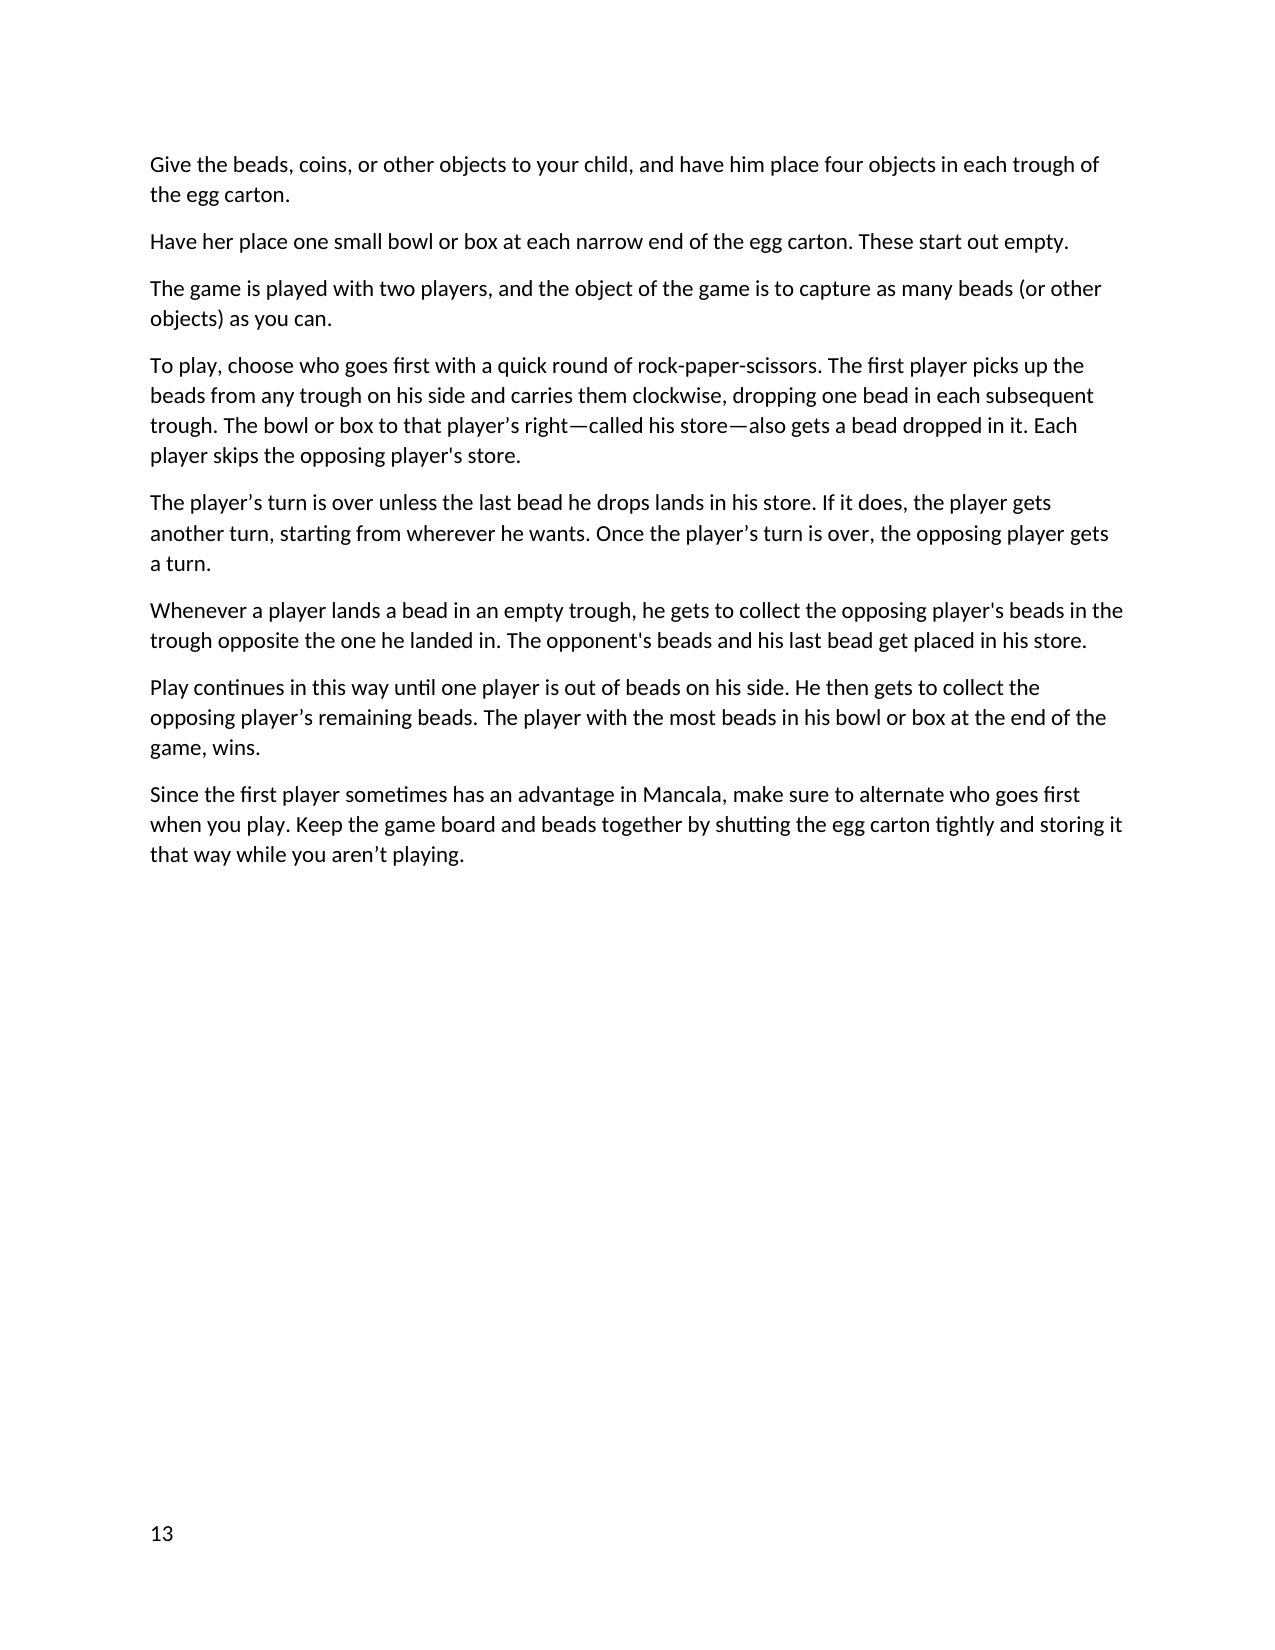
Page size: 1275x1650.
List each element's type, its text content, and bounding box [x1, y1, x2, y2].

text Since the first player sometimes has an advantage in Mancala, make sure to alternate who goes first when you play. Keep the game board and beads together by shutting the egg carton tightly and storing it that way while you aren’t playing. [150, 780, 1125, 869]
text The player’s turn is over unless the last bead he drops lands in his store. If it does, the player gets another turn, starting from wherever he wants. Once the player’s turn is over, the opposing player gets a turn. [150, 488, 1125, 577]
text Give the beads, coins, or other objects to your child, and have him place four objects in each trough of the egg carton. [150, 150, 1125, 208]
text To play, choose who goes first with a quick round of rock-paper-scissors. The first player picks up the beads from any trough on his side and carries them clockwise, dropping one bead in each subsequent trough. The bowl or box to that player’s right—called his store—also gets a bead dropped in it. Each player skips the opposing player's store. [150, 351, 1125, 470]
text The game is played with two players, and the object of the game is to capture as many beads (or other objects) as you can. [150, 274, 1125, 332]
text Have her place one small bowl or box at each narrow end of the egg carton. These start out empty. [150, 227, 1125, 255]
text Play continues in this way until one player is out of beads on his side. He then gets to collect the opposing player’s remaining beads. The player with the most beads in his bowl or box at the end of the game, wins. [150, 673, 1125, 761]
text Whenever a player lands a bead in an empty trough, he gets to collect the opposing player's beads in the trough opposite the one he landed in. The opponent's beads and his last bead get placed in his store. [150, 596, 1125, 654]
